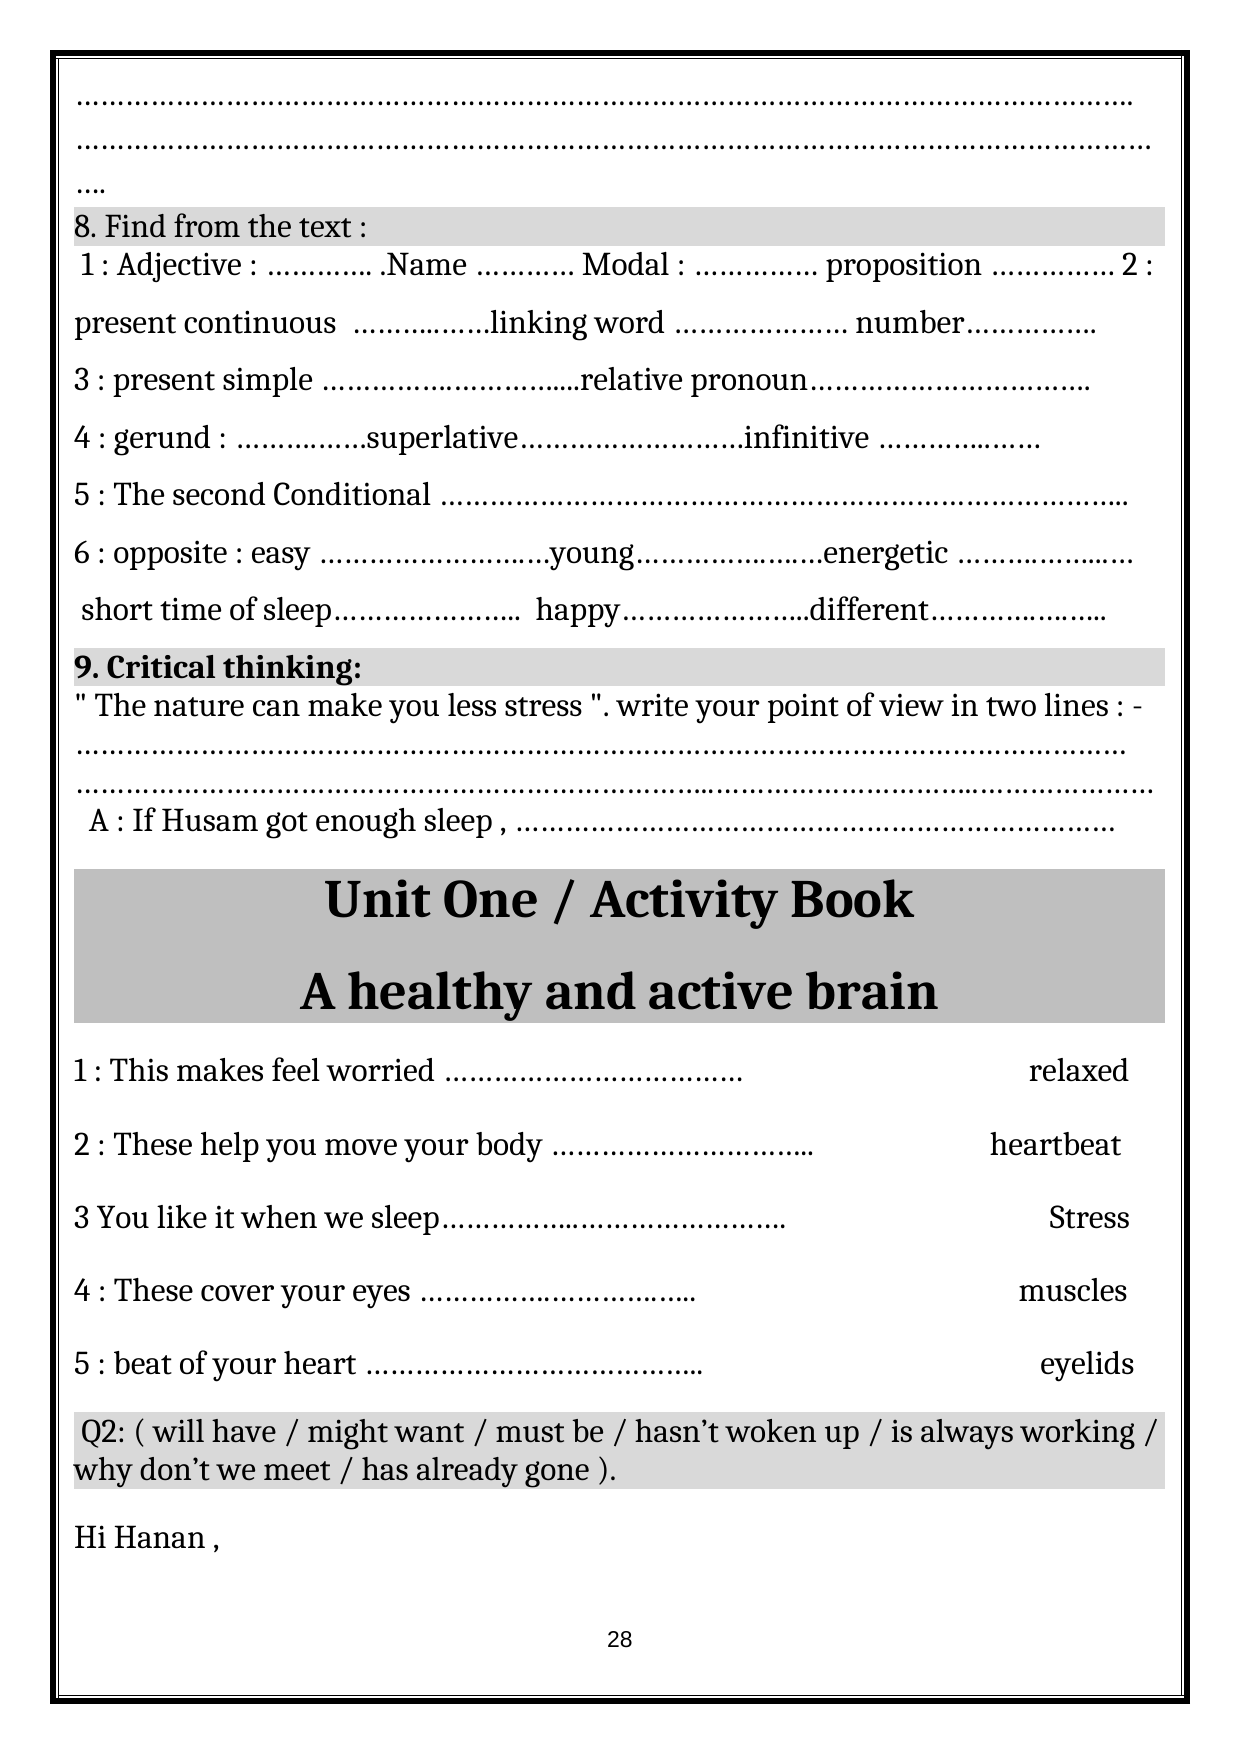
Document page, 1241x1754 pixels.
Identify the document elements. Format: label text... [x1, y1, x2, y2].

text 3 : present simple …………….…………....relative pronoun……………………………. [74, 361, 1165, 399]
text Hi Hanan , [74, 1518, 1165, 1556]
text 2 : These help you move your body ………………………….. heartbeat [74, 1125, 1165, 1163]
text 5 : The second Conditional ……………………………………………………………………….. [74, 476, 1165, 514]
text Unit One / Activity Book [74, 869, 1165, 931]
text …………………………………………………………………..…………………………..………………… [74, 763, 1165, 801]
text 1 : Adjective : …………. .Name ………… Modal : …………… proposition …………… 2 : present continuous ………..……linking word ………………… number……………. [74, 246, 1165, 341]
text 9. Critical thinking: [74, 648, 1165, 686]
text A healthy and active brain [74, 960, 1165, 1023]
text ……………………………………………………………………………………………………………….……………………………………………………………………………………………………………………. [74, 75, 1165, 201]
text 4 : These cover your eyes …………….………….….. muscles [74, 1271, 1165, 1310]
text Q2: ( will have / might want / must be / hasn’t woken up / is always working / why don’t we meet / has already gone ). [74, 1412, 1165, 1489]
text 3 You like it when we sleep……………..……………………. Stress [74, 1198, 1165, 1237]
text 8. Find from the text : [74, 207, 1165, 246]
text 4 : gerund : ……….……superlative………………………infinitive …………..…… [74, 418, 1165, 456]
text 5 : beat of your heart ………………………………….. eyelids [74, 1345, 1165, 1383]
text " The nature can make you less stress ". write your point of view in two lines : -……………………………………………………………………………………………………………… [74, 686, 1165, 763]
text 6 : opposite : easy …………………….…young…………….….…energetic ……….……...… [74, 533, 1165, 571]
text 1 : This makes feel worried ……………………………… relaxed [74, 1052, 1165, 1090]
text A : If Husam got enough sleep , ……………………………………………………………… [89, 801, 1136, 840]
text short time of sleep………………….. happy…………………..different………….….….. [74, 591, 1165, 629]
